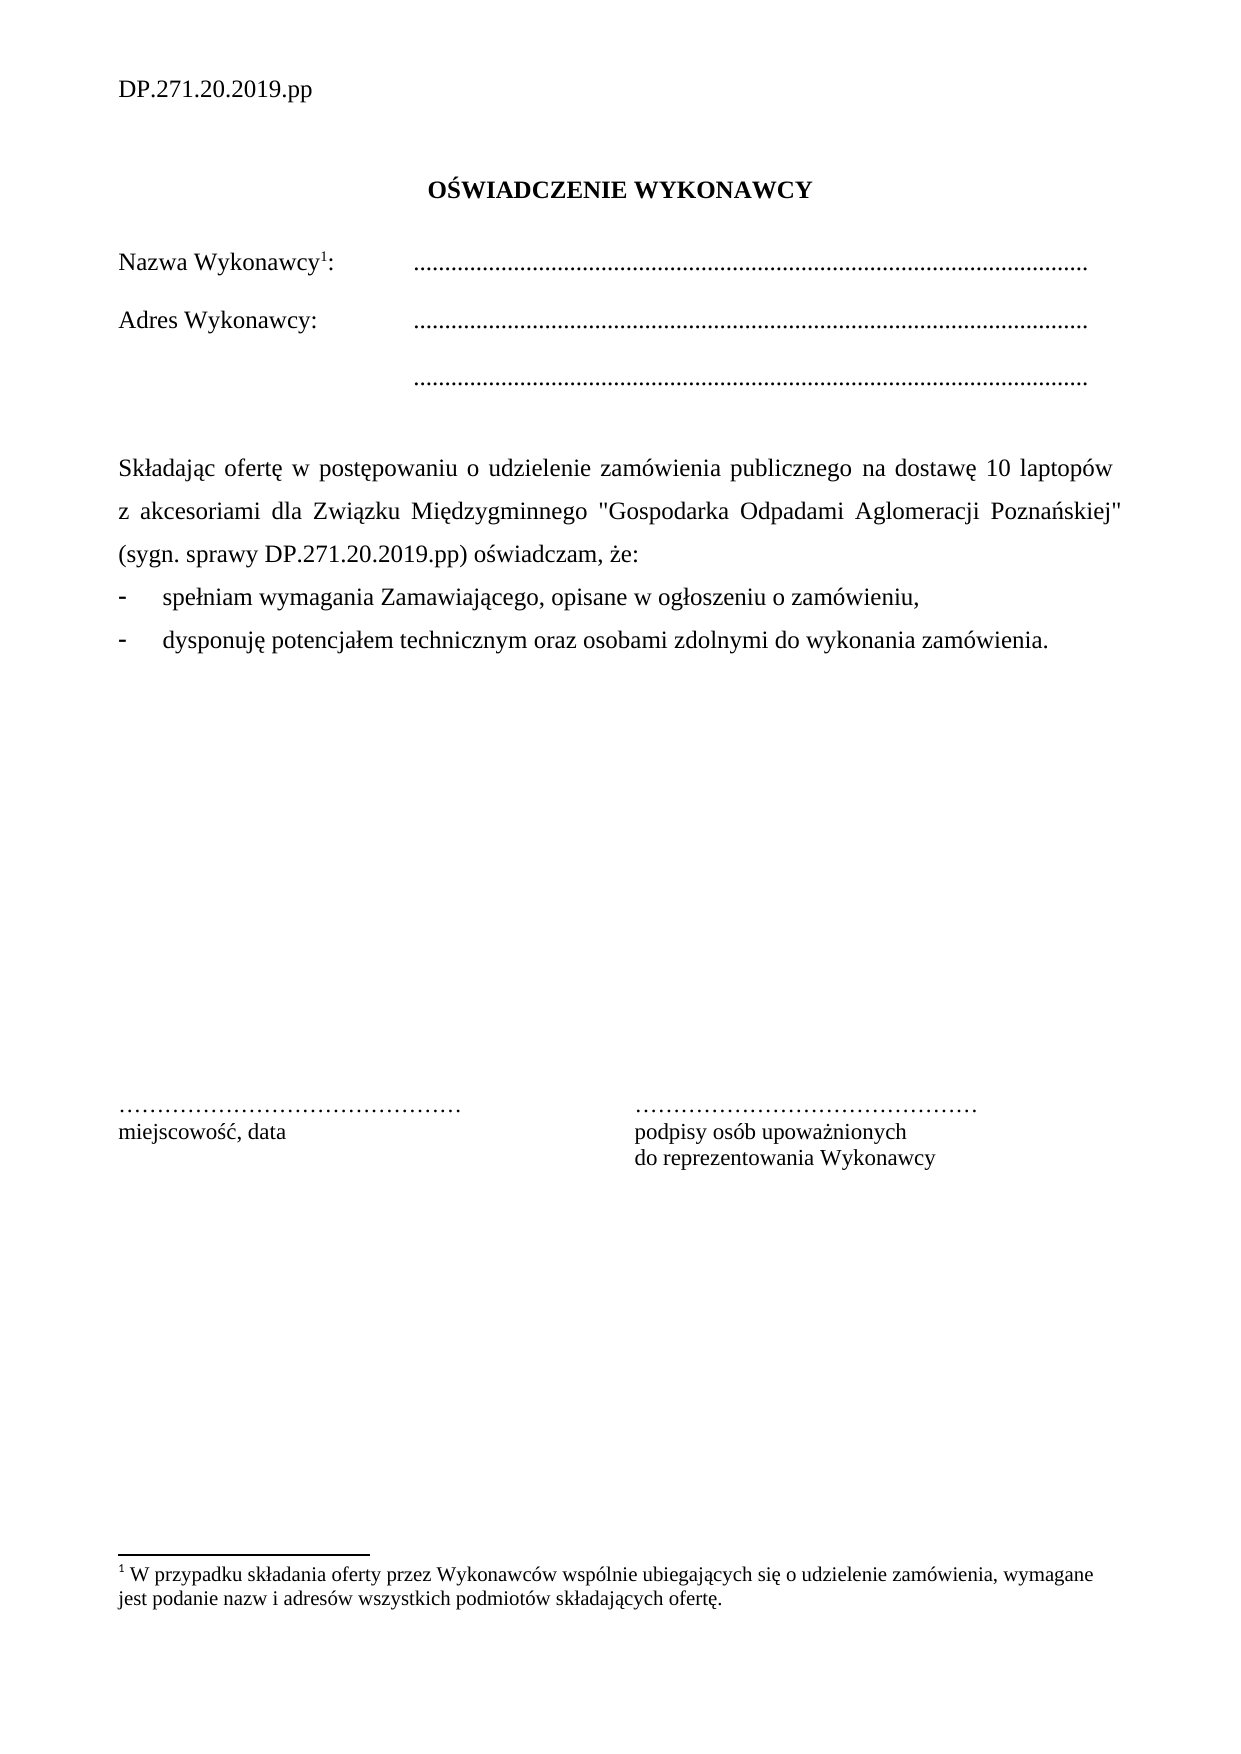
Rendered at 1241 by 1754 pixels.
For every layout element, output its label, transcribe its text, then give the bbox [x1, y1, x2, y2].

text Nazwa Wykonawcy: ............................................................................................................ [118, 247, 1122, 276]
text Adres Wykonawcy: ............................................................................................................ [118, 305, 1122, 334]
list dysponuję potencjałem technicznym oraz osobami zdolnymi do wykonania zamówienia. [118, 626, 1122, 654]
title OŚWIADCZENIE WYKONAWCY [118, 176, 1122, 204]
text do reprezentowania Wykonawcy [118, 1144, 1122, 1170]
text Składając ofertę w postępowaniu o udzielenie zamówienia publicznego na dostawę 10 laptopów z akcesoriami dla Związku Międzygminnego "Gospodarka Odpadami Aglomeracji Poznańskiej" (sygn. sprawy DP.271.20.2019.pp) oświadczam, że: [118, 453, 1122, 568]
text miejscowość, data podpisy osób upoważnionych [118, 1118, 1122, 1144]
text ……………………………………… ……………………………………… [118, 1091, 1122, 1118]
text ............................................................................................................ [339, 362, 1122, 391]
list spełniam wymagania Zamawiającego, opisane w ogłoszeniu o zamówieniu, [118, 582, 1122, 611]
